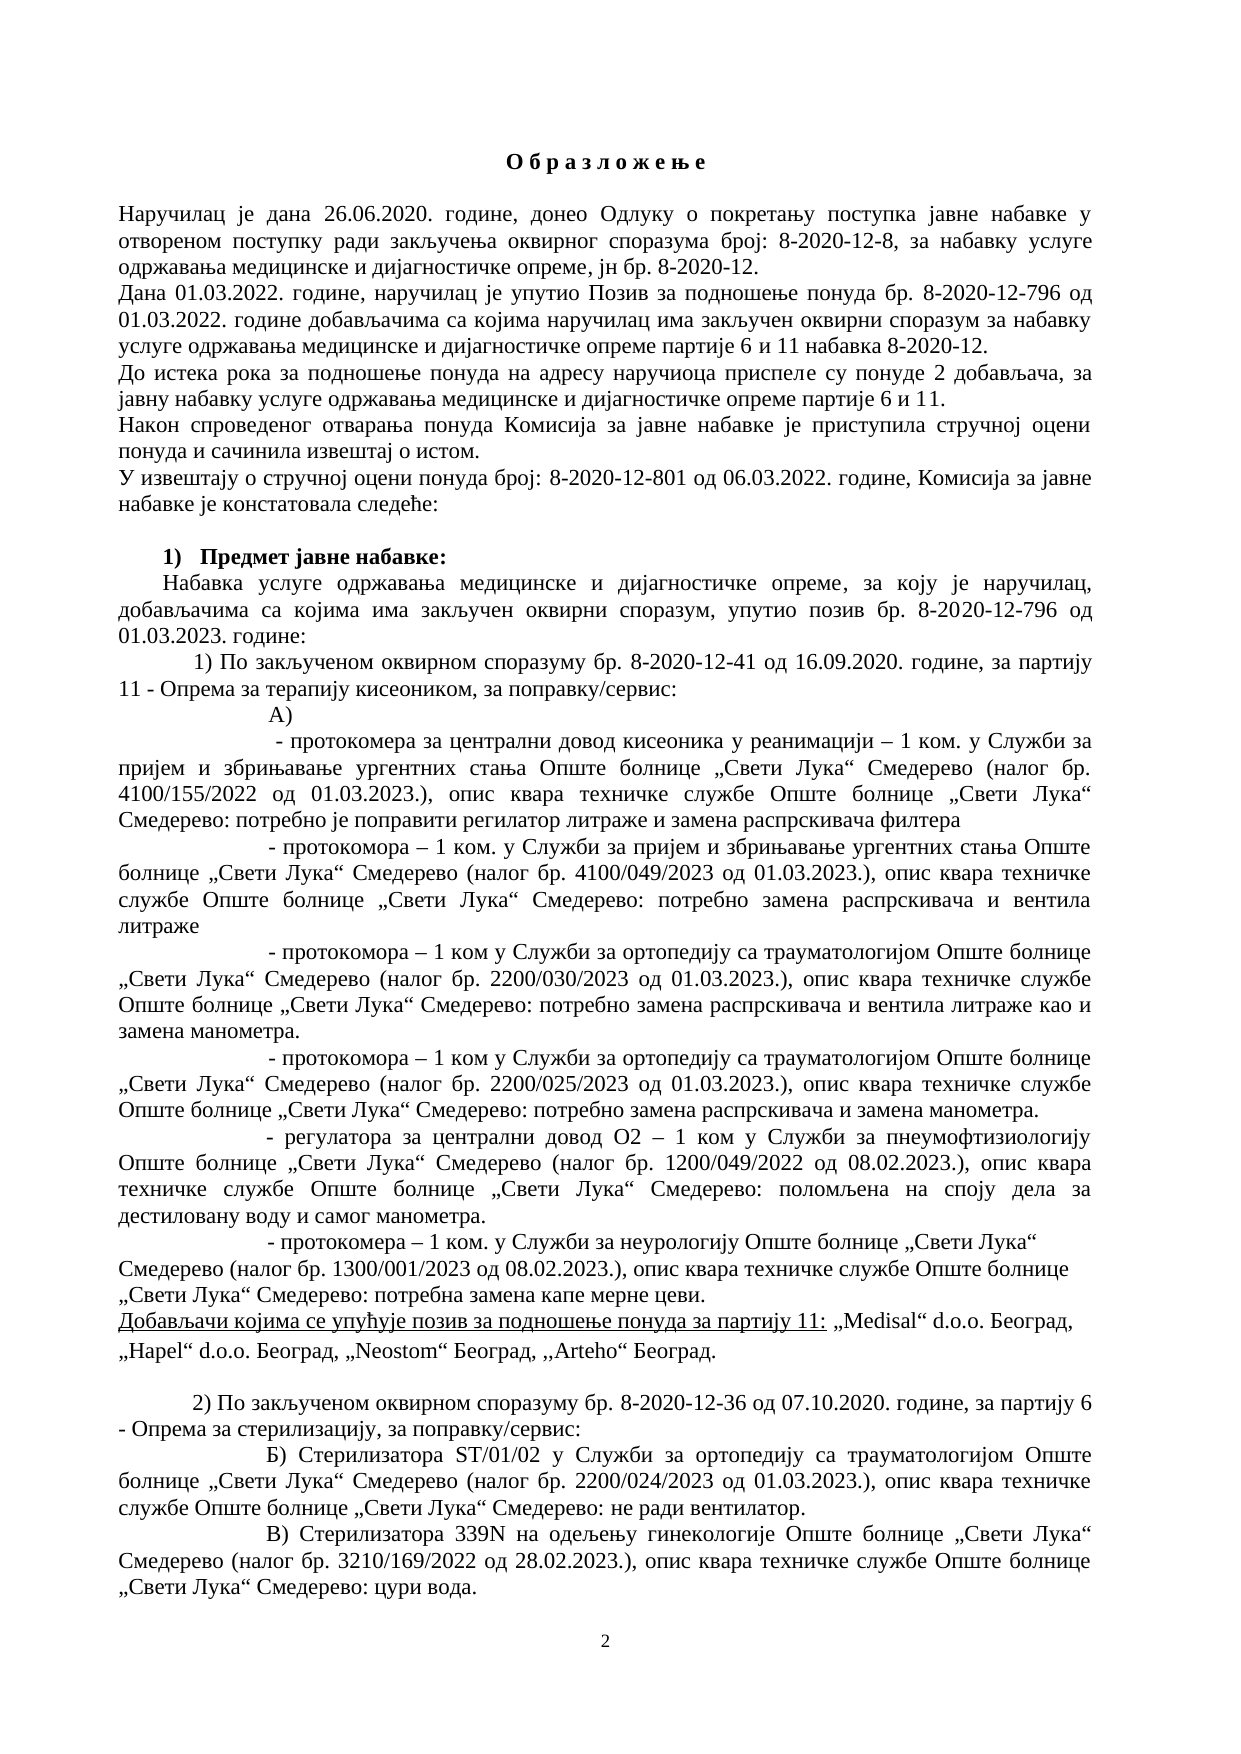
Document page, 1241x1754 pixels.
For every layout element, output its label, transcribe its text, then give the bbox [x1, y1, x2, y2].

text Након спроведеног отварања понуда Комисија за јавне набавке је приступила стручној оцени понуда и сачинила извештај о истом. [118, 411, 1092, 464]
text - протокомора – 1 ком. у Служби за пријем и збрињавање ургентних стања Опште болнице „Свети Лука“ Смедерево (налог бр. 4100/049/2023 од 01.03.2023.), опис квара техничке службе Опште болнице „Свети Лука“ Смедерево: потребно замена распрскивача и вентила литраже [118, 833, 1092, 938]
text - протокомера – 1 ком. у Служби за неурологију Опште болнице „Свети Лука“ Смедерево (налог бр. 1300/001/2023 од 08.02.2023.), опис квара техничке службе Опште болнице „Свети Лука“ Смедерево: потребна замена капе мерне цеви. [118, 1228, 1092, 1307]
text - протокомора – 1 ком у Служби за ортопедију са трауматологијом Опште болнице „Свети Лука“ Смедерево (налог бр. 2200/025/2023 од 01.03.2023.), опис квара техничке службе Опште болнице „Свети Лука“ Смедерево: потребно замена распрскивача и замена манометра. [118, 1044, 1092, 1123]
text О б р а з л о ж е њ е [118, 148, 1092, 174]
text Набавка услуге одржавања медицинске и дијагностичке опреме, за коју је наручилац, добављачима са којима има закључен оквирни споразум, упутио позив бр. 8-2020-12-796 од 01.03.2023. године: [118, 569, 1092, 648]
text - протокомера за централни довод кисеоника у реанимацији – 1 ком. у Служби за пријем и збрињавање ургентних стања Опште болнице „Свети Лука“ Смедерево (налог бр. 4100/155/2022 од 01.03.2023.), опис квара техничке службе Опште болнице „Свети Лука“ Смедерево: потребно је поправити регилатор литраже и замена распрскивача филтера [118, 727, 1092, 833]
list Предмет јавне набавке: [162, 543, 1092, 569]
text В) Стерилизатора 339N на одељењу гинекологије Опште болнице „Свети Лука“ Смедерево (налог бр. 3210/169/2022 од 28.02.2023.), опис квара техничке службе Опште болнице „Свети Лука“ Смедерево: цури вода. [118, 1520, 1092, 1599]
text До истека рока за подношење понуда на адресу наручиоца приспеле су понуде 2 добављача, за јавну набавку услуге одржавања медицинске и дијагностичке опреме партије 6 и 11. [118, 358, 1092, 411]
text Наручилац је дана 26.06.2020. године, донео Одлуку о покретању поступка јавне набавке у отвореном поступку ради закључења оквирног споразума број: 8-2020-12-8, за набавку услуге одржавања медицинске и дијагностичке опреме, јн бр. 8-2020-12. [118, 200, 1092, 279]
text Дана 01.03.2022. године, наручилац је упутио Позив за подношење понуда бр. 8-2020-12-796 oд 01.03.2022. године добављачима са којима наручилац има закључен оквирни споразум за набавку услуге одржавања медицинске и дијагностичке опреме партије 6 и 11 набавка 8-2020-12. [118, 279, 1092, 358]
text У извештају о стручној оцени понуда број: 8-2020-12-801 од 06.03.2022. године, Комисија за јавне набавке је констатовала следеће: [118, 464, 1092, 517]
text Б) Стерилизатора ST/01/02 у Служби за ортопедију са трауматологијом Опште болнице „Свети Лука“ Смедерево (налог бр. 2200/024/2023 од 01.03.2023.), опис квара техничке службе Опште болнице „Свети Лука“ Смедерево: не ради вентилатор. [118, 1441, 1092, 1520]
text 2) По закљученом оквирном споразуму бр. 8-2020-12-36 од 07.10.2020. године, за партију 6 - Опрема за стерилизацију, за поправку/сервис: [118, 1388, 1092, 1441]
text 1) По закљученом оквирном споразуму бр. 8-2020-12-41 од 16.09.2020. године, за партију 11 - Опрема за терапију кисеоником, за поправку/сервис: [118, 648, 1092, 701]
text Добављачи којима се упућује позив за подношење понуда за партију 11: „Medisal“ d.o.o. Београд, „Hapel“ d.o.o. Београд, „Neostom“ Београд, ,,Arteho“ Београд. [118, 1307, 1092, 1364]
text - регулатора за централни довод О2 – 1 ком у Служби за пнеумофтизиологију Опште болнице „Свети Лука“ Смедерево (налог бр. 1200/049/2022 од 08.02.2023.), опис квара техничке службе Опште болнице „Свети Лука“ Смедерево: поломљена на споју дела за дестиловану воду и самог манометра. [118, 1123, 1092, 1228]
text - протокомора – 1 ком у Служби за ортопедију са трауматологијом Опште болнице „Свети Лука“ Смедерево (налог бр. 2200/030/2023 од 01.03.2023.), опис квара техничке службе Опште болнице „Свети Лука“ Смедерево: потребно замена распрскивача и вентила литраже као и замена манометра. [118, 938, 1092, 1044]
text A) [118, 701, 1092, 727]
